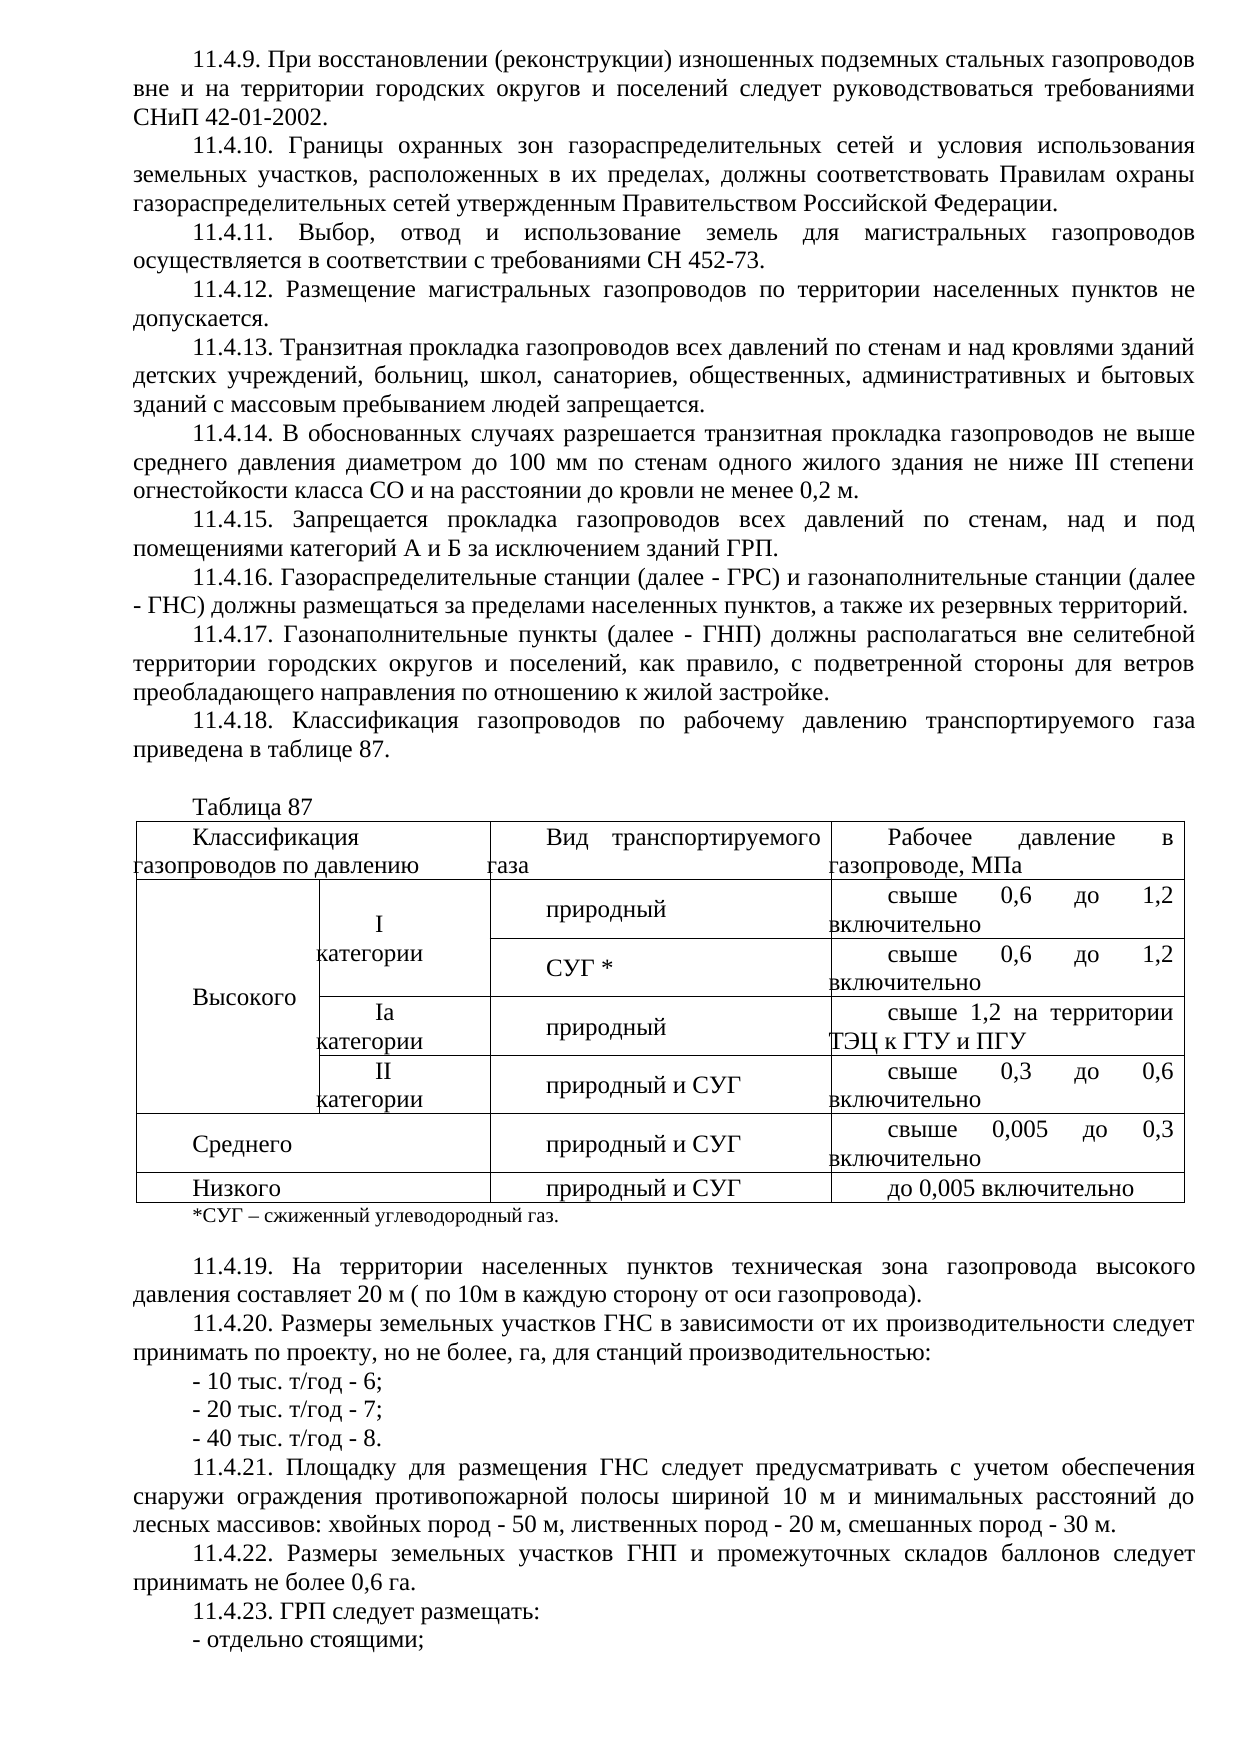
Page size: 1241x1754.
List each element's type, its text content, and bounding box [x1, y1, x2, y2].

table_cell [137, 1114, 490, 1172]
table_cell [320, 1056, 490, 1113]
text 11.4.9. При восстановлении (реконструкции) изношенных подземных стальных газопроводов вне и на территории городских округов и поселений следует руководствоваться требованиями СНиП 42-01-2002. [133, 44, 1196, 131]
text 11.4.18. Классификация газопроводов по рабочему давлению транспортируемого газа приведена в таблице 87. [133, 706, 1196, 763]
text Таблица 87 [133, 792, 1196, 821]
text 11.4.16. Газораспределительные станции (далее - ГРС) и газонаполнительные станции (далее - ГНС) должны размещаться за пределами населенных пунктов, а также их резервных территорий. [133, 562, 1196, 619]
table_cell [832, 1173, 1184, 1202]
text 11.4.10. Границы охранных зон газораспределительных сетей и условия использования земельных участков, расположенных в их пределах, должны соответствовать Правилам охраны газораспределительных сетей утвержденным Правительством Российской Федерации. [133, 131, 1196, 217]
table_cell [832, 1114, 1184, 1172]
text *СУГ – сжиженный углеводородный газ. [133, 1203, 1196, 1227]
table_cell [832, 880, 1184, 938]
text - отдельно стоящими; [133, 1624, 1196, 1653]
text - 40 тыс. т/год - 8. [133, 1423, 1196, 1452]
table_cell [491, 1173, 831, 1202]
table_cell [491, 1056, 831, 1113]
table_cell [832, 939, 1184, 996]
text 11.4.17. Газонаполнительные пункты (далее - ГНП) должны располагаться вне селитебной территории городских округов и поселений, как правило, с подветренной стороны для ветров преобладающего направления по отношению к жилой застройке. [133, 619, 1196, 706]
text 11.4.20. Размеры земельных участков ГНС в зависимости от их производительности следует принимать по проекту, но не более, га, для станций производительностью: [133, 1308, 1196, 1366]
text 11.4.22. Размеры земельных участков ГНП и промежуточных складов баллонов следует принимать не более 0,6 га. [133, 1538, 1196, 1596]
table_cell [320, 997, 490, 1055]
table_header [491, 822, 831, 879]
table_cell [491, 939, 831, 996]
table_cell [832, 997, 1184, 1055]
text 11.4.23. ГРП следует размещать: [133, 1596, 1196, 1624]
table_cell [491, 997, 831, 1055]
text - 20 тыс. т/год - 7; [133, 1394, 1196, 1423]
text 11.4.13. Транзитная прокладка газопроводов всех давлений по стенам и над кровлями зданий детских учреждений, больниц, школ, санаториев, общественных, административных и бытовых зданий с массовым пребыванием людей запрещается. [133, 332, 1196, 418]
text 11.4.21. Площадку для размещения ГНС следует предусматривать с учетом обеспечения снаружи ограждения противопожарной полосы шириной 10 м и минимальных расстояний до лесных массивов: хвойных пород - 50 м, лиственных пород - 20 м, смешанных пород - 30 м. [133, 1452, 1196, 1538]
text 11.4.12. Размещение магистральных газопроводов по территории населенных пунктов не допускается. [133, 274, 1196, 332]
text 11.4.14. В обоснованных случаях разрешается транзитная прокладка газопроводов не выше среднего давления диаметром до 100 мм по стенам одного жилого здания не ниже III степени огнестойкости класса СО и на расстоянии до кровли не менее 0,2 м. [133, 418, 1196, 504]
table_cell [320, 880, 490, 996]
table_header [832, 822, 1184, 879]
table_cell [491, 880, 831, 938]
text - 10 тыс. т/год - 6; [133, 1366, 1196, 1394]
text 11.4.15. Запрещается прокладка газопроводов всех давлений по стенам, над и под помещениями категорий А и Б за исключением зданий ГРП. [133, 504, 1196, 562]
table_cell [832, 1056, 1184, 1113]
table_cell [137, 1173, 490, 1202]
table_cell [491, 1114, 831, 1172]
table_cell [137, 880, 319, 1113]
text 11.4.11. Выбор, отвод и использование земель для магистральных газопроводов осуществляется в соответствии с требованиями СН 452-73. [133, 217, 1196, 274]
text 11.4.19. На территории населенных пунктов техническая зона газопровода высокого давления составляет 20 м ( по 10м в каждую сторону от оси газопровода). [133, 1251, 1196, 1308]
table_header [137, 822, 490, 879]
